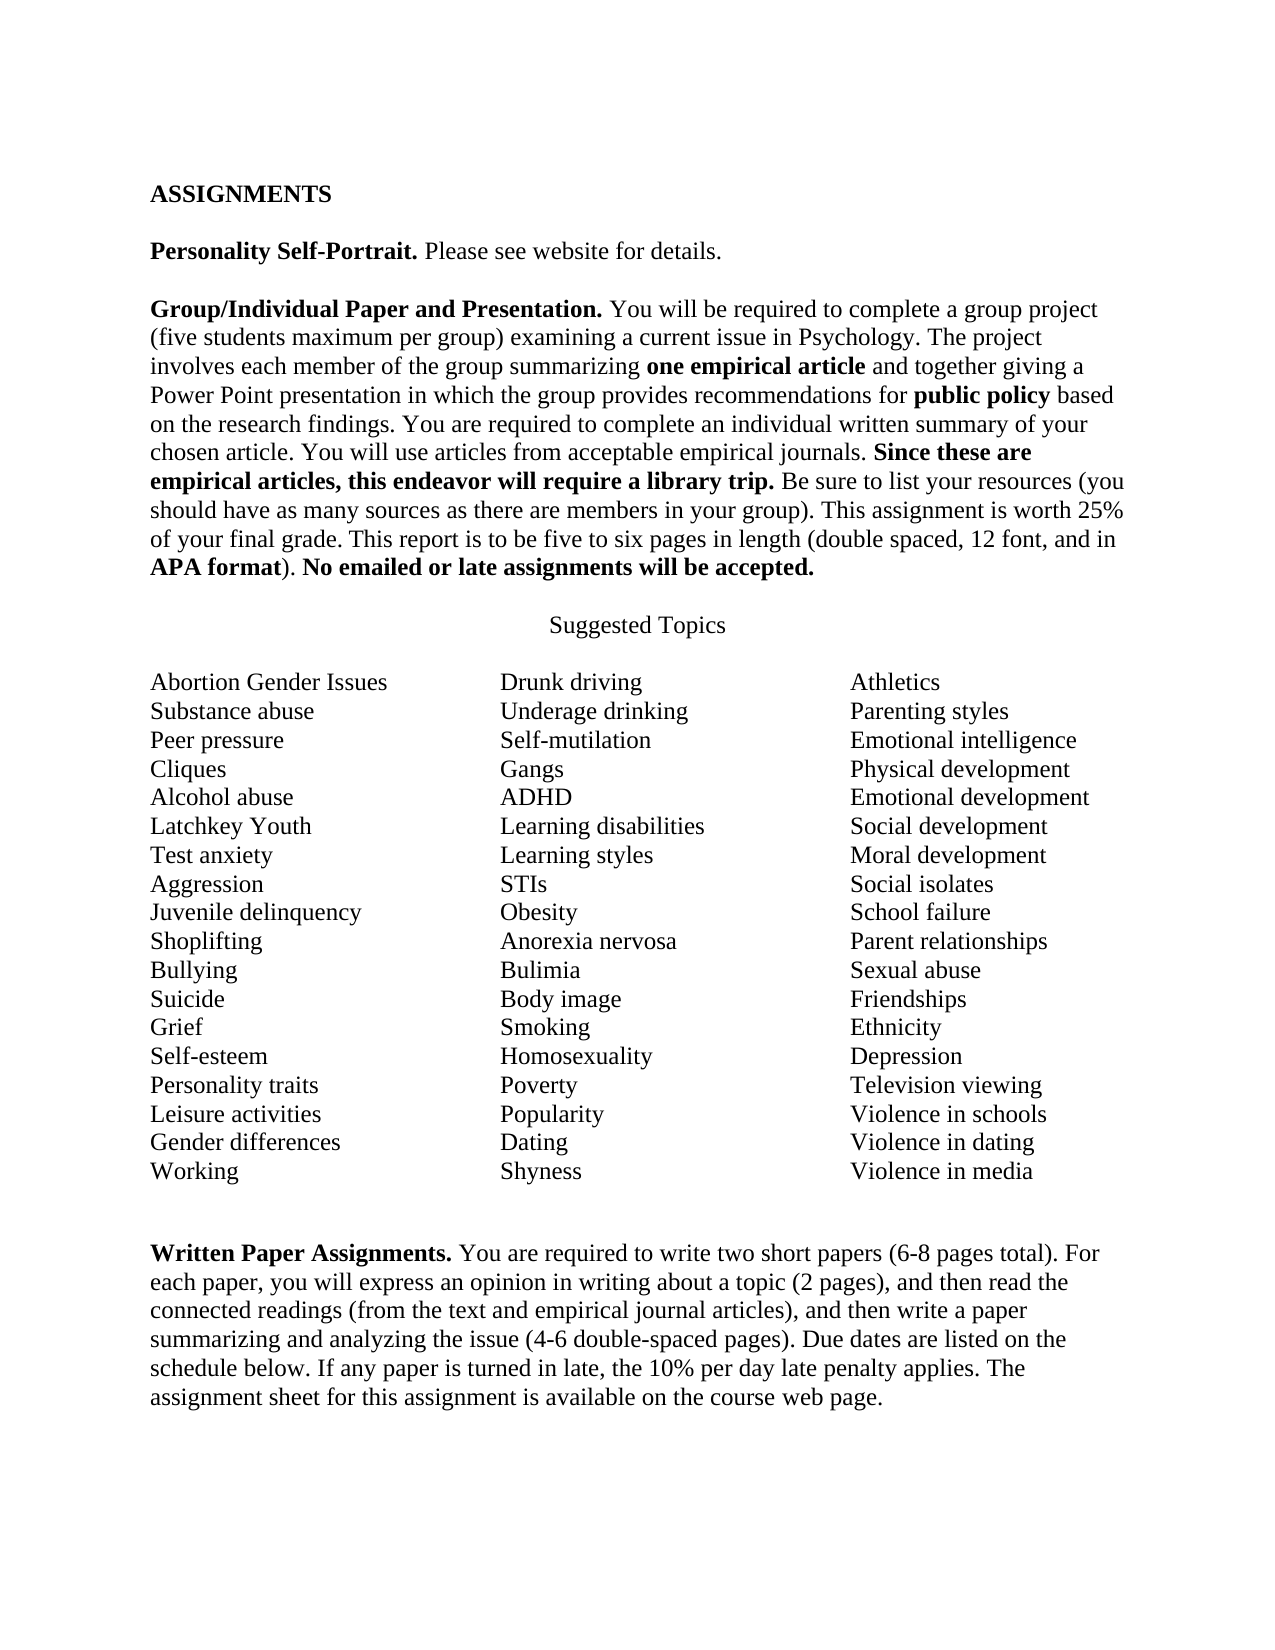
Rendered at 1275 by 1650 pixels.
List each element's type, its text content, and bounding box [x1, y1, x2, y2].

text Peer pressure [150, 725, 425, 754]
text Social development [850, 811, 1125, 840]
text Athletics [850, 667, 1125, 696]
text Ethnicity [850, 1012, 1125, 1041]
text Suicide [150, 984, 425, 1012]
text Written Paper Assignments. You are required to write two short papers (6-8 pages total). For each paper, you will express an opinion in writing about a topic (2 pages), and then read the connected readings (from the text and empirical journal articles), and then write a paper summarizing and analyzing the issue (4-6 double-spaced pages). Due dates are listed on the schedule below. If any paper is turned in late, the 10% per day late penalty applies. The assignment sheet for this assignment is available on the course web page. [150, 1238, 1125, 1410]
text Violence in media [850, 1156, 1125, 1185]
text Juvenile delinquency [150, 897, 425, 926]
text Moral development [850, 840, 1125, 869]
text Depression [850, 1041, 1125, 1070]
text Bullying [150, 955, 425, 984]
text Anorexia nervosa [500, 926, 775, 955]
text Television viewing [850, 1070, 1125, 1099]
text Aggression [150, 869, 425, 897]
text Physical development [850, 754, 1125, 782]
text Popularity [500, 1099, 775, 1127]
text ASSIGNMENTS [150, 179, 1125, 207]
text Suggested Topics [150, 610, 1125, 639]
text Parenting styles [850, 696, 1125, 725]
text Parent relationships [850, 926, 1125, 955]
text Leisure activities [150, 1099, 425, 1127]
text Emotional intelligence [850, 725, 1125, 754]
text ADHD [500, 782, 775, 811]
text STIs [500, 869, 775, 897]
text Homosexuality [500, 1041, 775, 1070]
text Violence in schools [850, 1099, 1125, 1127]
text Cliques [150, 754, 425, 782]
text Drunk driving [500, 667, 775, 696]
text Personality Self-Portrait. Please see website for details. [150, 236, 1125, 265]
text Social isolates [850, 869, 1125, 897]
text Poverty [500, 1070, 775, 1099]
text Alcohol abuse [150, 782, 425, 811]
text Gangs [500, 754, 775, 782]
text Sexual abuse [850, 955, 1125, 984]
text Smoking [500, 1012, 775, 1041]
text Obesity [500, 897, 775, 926]
text School failure [850, 897, 1125, 926]
text Shyness [500, 1156, 775, 1185]
text Test anxiety [150, 840, 425, 869]
text Abortion Gender Issues [150, 667, 425, 696]
text Group/Individual Paper and Presentation. You will be required to complete a group project (five students maximum per group) examining a current issue in Psychology. The project involves each member of the group summarizing one empirical article and together giving a Power Point presentation in which the group provides recommendations for public policy based on the research findings. You are required to complete an individual written summary of your chosen article. You will use articles from acceptable empirical journals. Since these are empirical articles, this endeavor will require a library trip. Be sure to list your resources (you should have as many sources as there are members in your group). This assignment is worth 25% of your final grade. This report is to be five to six pages in length (double spaced, 12 font, and in APA format). No emailed or late assignments will be accepted. [150, 294, 1125, 581]
text Personality traits [150, 1070, 425, 1099]
text Learning disabilities [500, 811, 775, 840]
text Body image [500, 984, 775, 1012]
text Bulimia [500, 955, 775, 984]
text Dating [500, 1127, 775, 1156]
text Friendships [850, 984, 1125, 1012]
text Emotional development [850, 782, 1125, 811]
text Substance abuse [150, 696, 425, 725]
text Gender differences [150, 1127, 425, 1156]
text Underage drinking [500, 696, 775, 725]
text Violence in dating [850, 1127, 1125, 1156]
text Learning styles [500, 840, 775, 869]
text Grief [150, 1012, 425, 1041]
text Self-esteem [150, 1041, 425, 1070]
text Latchkey Youth [150, 811, 425, 840]
text Working [150, 1156, 425, 1185]
text Self-mutilation [500, 725, 775, 754]
text Shoplifting [150, 926, 425, 955]
